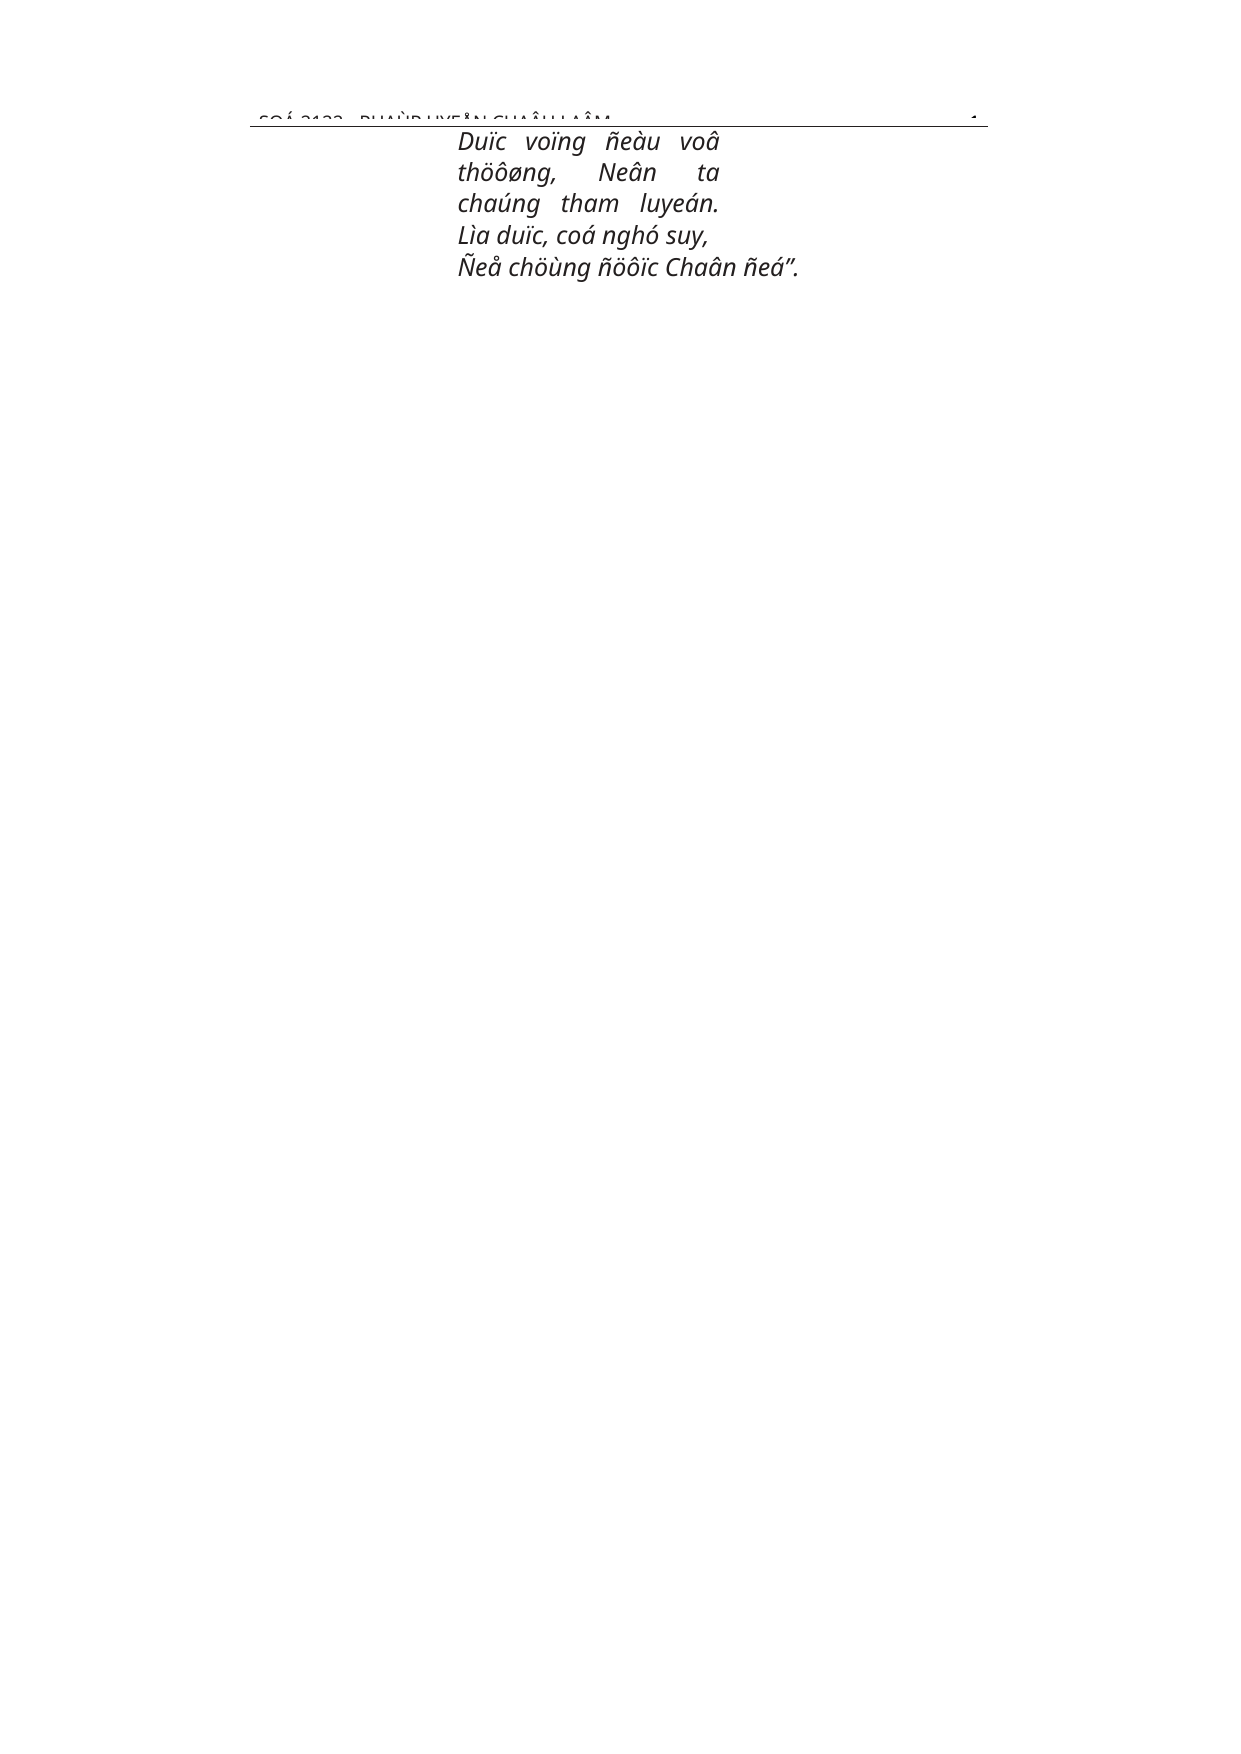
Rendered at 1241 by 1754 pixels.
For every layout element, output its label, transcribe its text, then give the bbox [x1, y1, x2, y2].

text Duïc voïng ñeàu voâ thöôøng, Neân ta chaúng tham luyeán. Lìa duïc, coá nghó suy, [457, 125, 720, 252]
text Ñeå chöùng ñöôïc Chaân ñeá”. [457, 252, 1092, 282]
